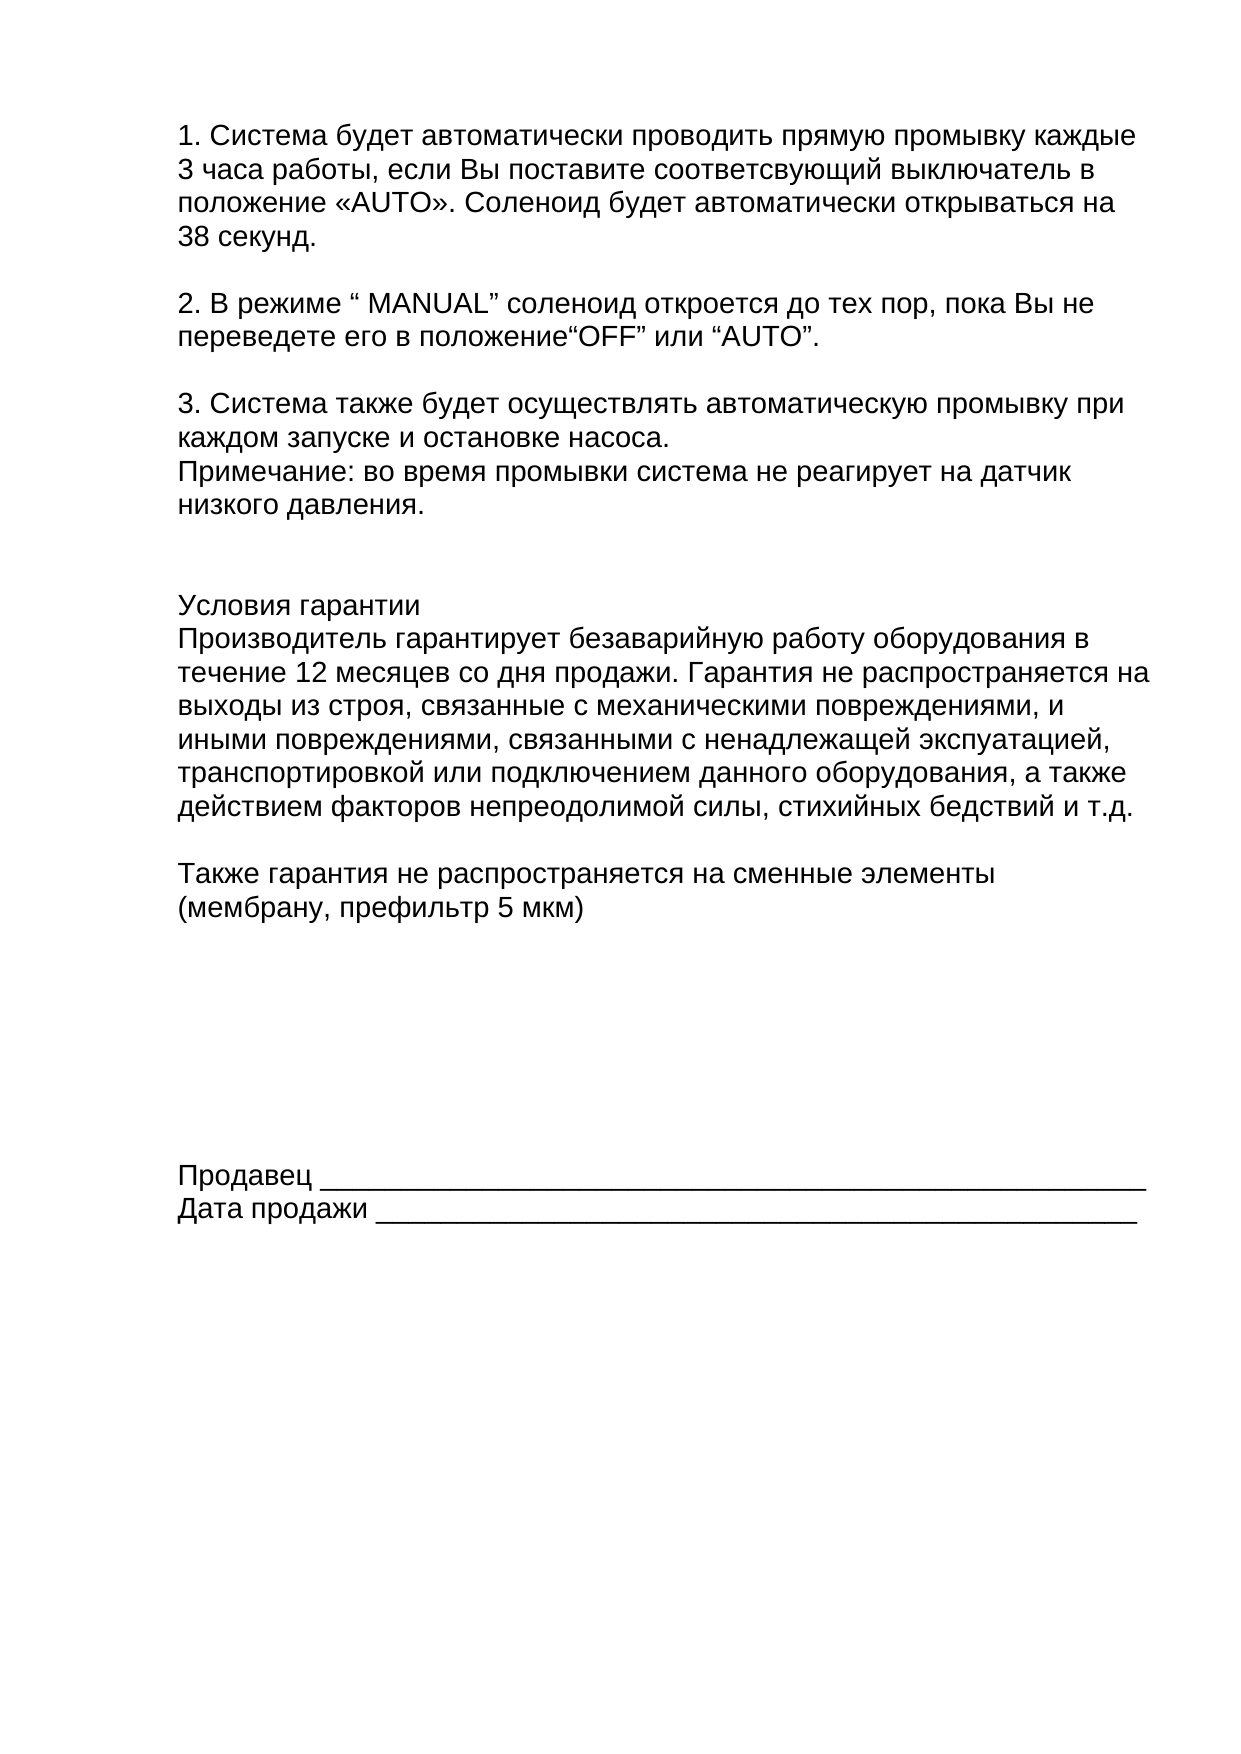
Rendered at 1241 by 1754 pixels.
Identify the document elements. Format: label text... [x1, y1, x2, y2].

text 3 часа работы, если Вы поставите соответсвующий выключатель в положение «AUTO». Соленоид будет автоматически открываться на 38 секунд. [177, 152, 1152, 252]
text Примечание: во время промывки система не реагирует на датчик низкого давления. [177, 453, 1152, 521]
text Дата продажи _______________________________________________ [177, 1191, 1152, 1225]
text Условия гарантии [177, 588, 1152, 621]
text Также гарантия не распространяется на сменные элементы (мембрану, префильтр 5 мкм) [177, 856, 1152, 923]
text Производитель гарантирует безаварийную работу оборудования в течение 12 месяцев со дня продажи. Гарантия не распространяется на выходы из строя, связанные с механическими повреждениями, и иными повреждениями, связанными с ненадлежащей экспуатацией, транспортировкой или подключением данного оборудования, а также действием факторов непреодолимой силы, стихийных бедствий и т.д. [177, 621, 1152, 822]
text 1. Система будет автоматически проводить прямую промывку каждые [177, 118, 1152, 152]
text 2. В режиме “ MANUAL” соленоид откроется до тех пор, пока Вы не переведете его в положение“OFF” или “AUTO”. [177, 286, 1152, 353]
text Продавец ___________________________________________________ [177, 1158, 1152, 1191]
text 3. Система также будет осуществлять автоматическую промывку при каждом запуске и остановке насоса. [177, 386, 1152, 453]
